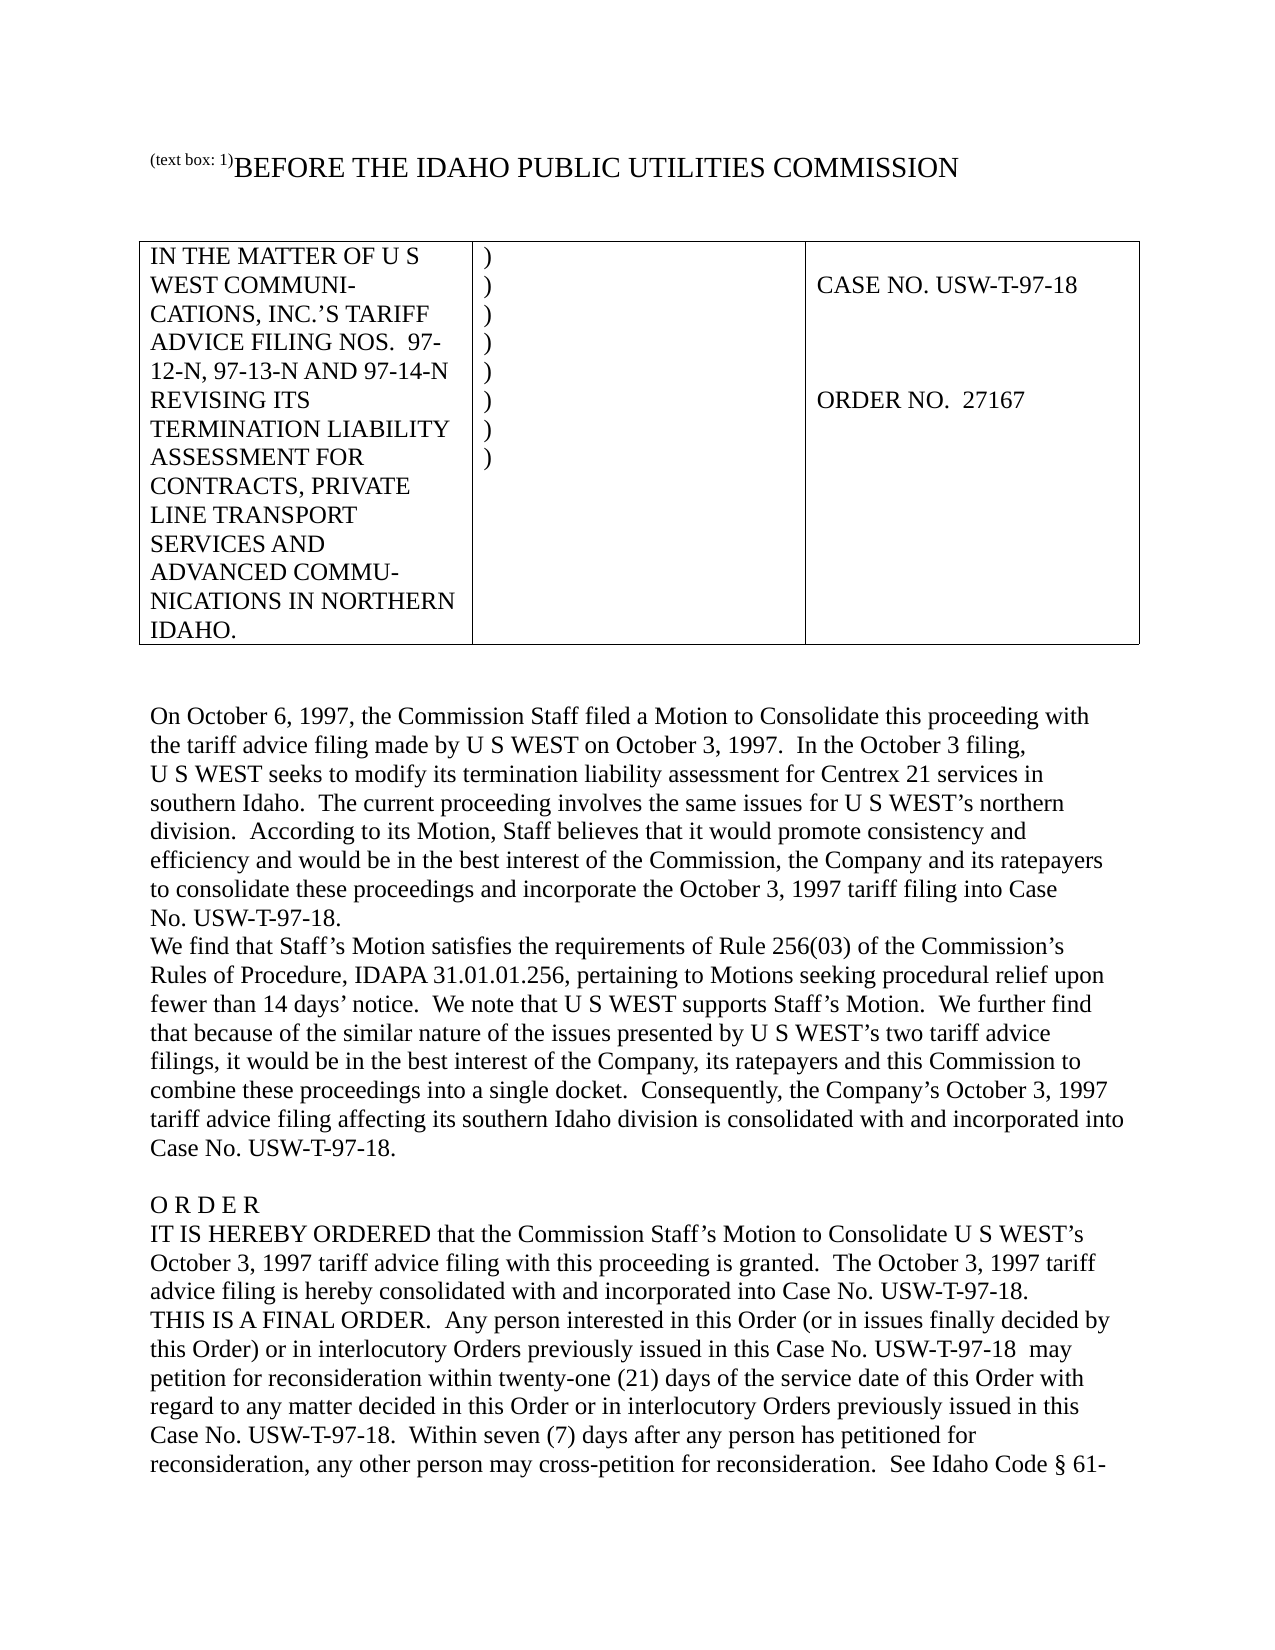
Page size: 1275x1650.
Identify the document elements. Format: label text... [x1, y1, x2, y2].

text On October 6, 1997, the Commission Staff filed a Motion to Consolidate this proceeding with the tariff advice filing made by U S WEST on October 3, 1997. In the October 3 filing, U S WEST seeks to modify its termination liability assessment for Centrex 21 services in southern Idaho. The current proceeding involves the same issues for U S WEST’s northern division. According to its Motion, Staff believes that it would promote consistency and efficiency and would be in the best interest of the Commission, the Company and its ratepayers to consolidate these proceedings and incorporate the October 3, 1997 tariff filing into Case No. USW-T-97-18. [150, 701, 1125, 931]
text IT IS HEREBY ORDERED that the Commission Staff’s Motion to Consolidate U S WEST’s October 3, 1997 tariff advice filing with this proceeding is granted. The October 3, 1997 tariff advice filing is hereby consolidated with and incorporated into Case No. USW-T-97-18. [150, 1219, 1125, 1305]
text O R D E R [150, 1190, 1125, 1219]
table_header CASE NO. USW-T-97-18 ORDER NO. 27167 [806, 242, 1139, 644]
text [150, 1305, 1125, 1478]
text We find that Staff’s Motion satisfies the requirements of Rule 256(03) of the Commission’s Rules of Procedure, IDAPA 31.01.01.256, pertaining to Motions seeking procedural relief upon fewer than 14 days’ notice. We note that U S WEST supports Staff’s Motion. We further find that because of the similar nature of the issues presented by U S WEST’s two tariff advice filings, it would be in the best interest of the Company, its ratepayers and this Commission to combine these proceedings into a single docket. Consequently, the Company’s October 3, 1997 tariff advice filing affecting its southern Idaho division is consolidated with and incorporated into Case No. USW-T-97-18. [150, 931, 1125, 1161]
table_header ) ) ) ) ) ) ) ) [473, 242, 805, 644]
text (text box: 1)BEFORE THE IDAHO PUBLIC UTILITIES COMMISSION [150, 150, 1125, 183]
table_header IN THE MATTER OF U S WEST COMMUNI- CATIONS, INC.’S TARIFF ADVICE FILING NOS. 97-12-N, 97-13-N AND 97-14-N REVISING ITS TERMINATION LIABILITY ASSESSMENT FOR CONTRACTS, PRIVATE LINE TRANS­PORT SERVICES AND ADVANCED COMMU­NICATIONS IN NORTHERN IDAHO. [140, 242, 472, 644]
